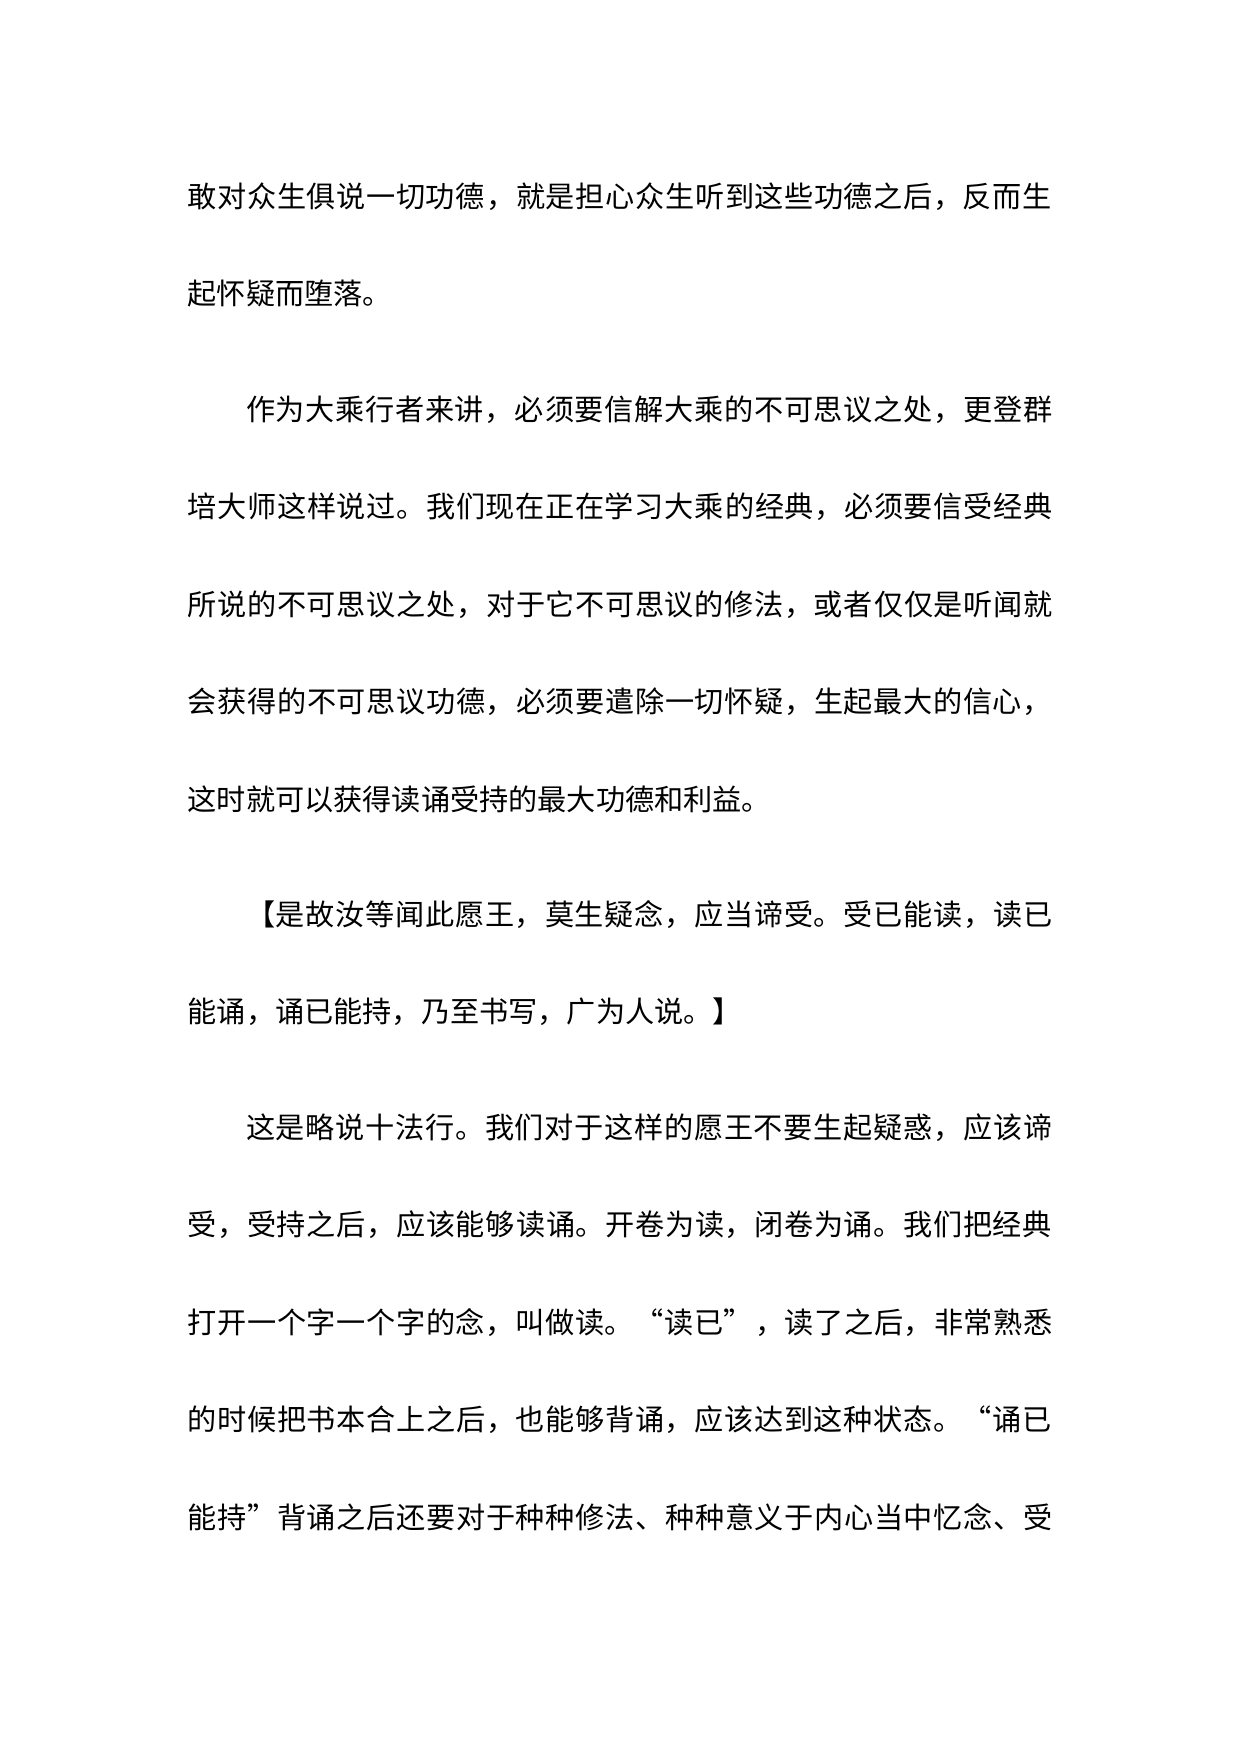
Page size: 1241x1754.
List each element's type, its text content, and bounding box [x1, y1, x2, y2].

text 作为大乘行者来讲，必须要信解大乘的不可思议之处，更登群培大师这样说过。我们现在正在学习大乘的经典，必须要信受经典所说的不可思议之处，对于它不可思议的修法，或者仅仅是听闻就会获得的不可思议功德，必须要遣除一切怀疑，生起最大的信心，这时就可以获得读诵受持的最大功德和利益。 [187, 375, 1053, 830]
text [187, 1093, 1053, 1548]
subtitle 【是故汝等闻此愿王，莫生疑念，应当谛受。受已能读，读已能诵，诵已能持，乃至书写，广为人说。】 [187, 880, 1053, 1043]
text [187, 162, 1053, 324]
